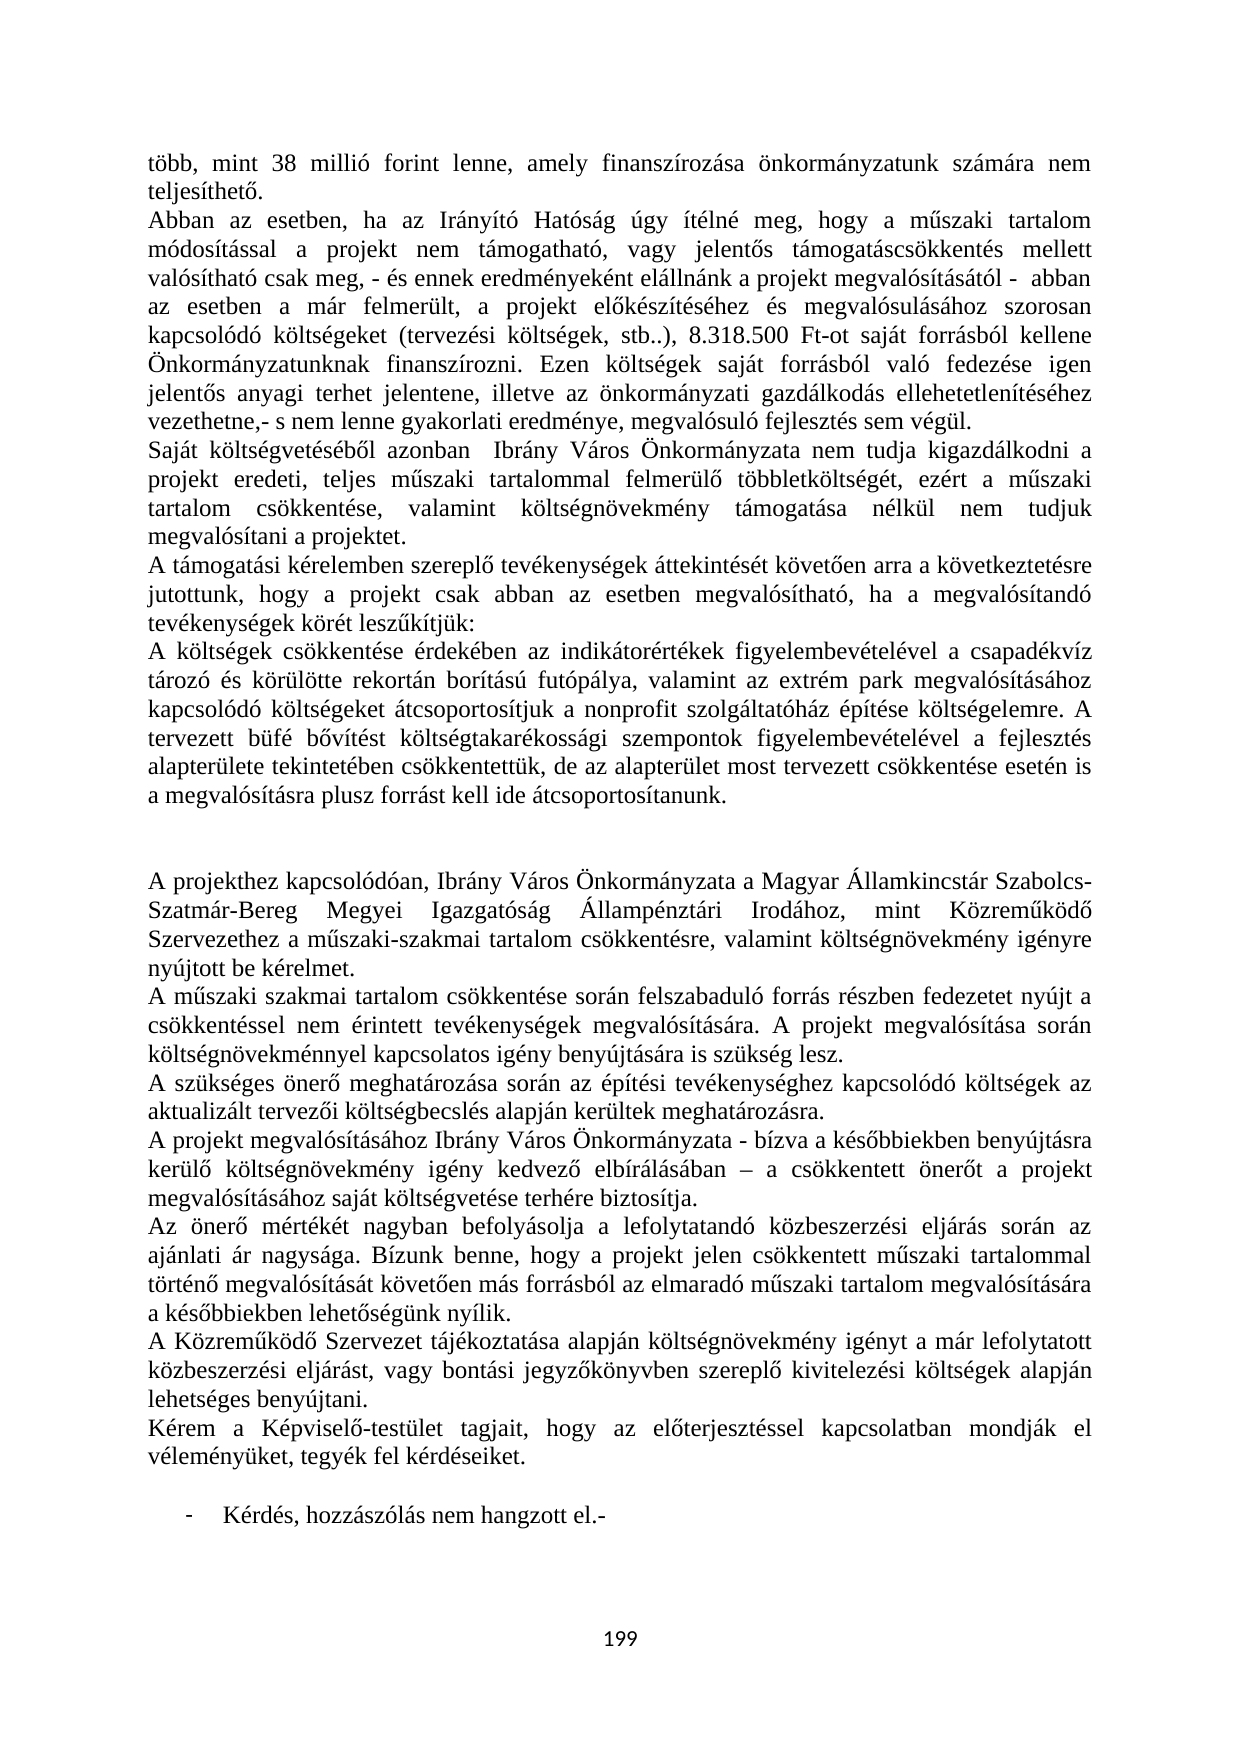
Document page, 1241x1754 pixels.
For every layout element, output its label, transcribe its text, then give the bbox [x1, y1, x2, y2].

text A projekthez kapcsolódóan, Ibrány Város Önkormányzata a Magyar Államkincstár Szabolcs-Szatmár-Bereg Megyei Igazgatóság Állampénztári Irodához, mint Közreműködő Szervezethez a műszaki-szakmai tartalom csökkentésre, valamint költségnövekmény igényre nyújtott be kérelmet. [148, 866, 1093, 981]
text A projekt megvalósításához Ibrány Város Önkormányzata - bízva a későbbiekben benyújtásra kerülő költségnövekmény igény kedvező elbírálásában – a csökkentett önerőt a projekt megvalósításához saját költségvetése terhére biztosítja. [148, 1125, 1093, 1211]
text A költségek csökkentése érdekében az indikátorértékek figyelembevételével a csapadékvíz tározó és körülötte rekortán borítású futópálya, valamint az extrém park megvalósításához kapcsolódó költségeket átcsoportosítjuk a nonprofit szolgáltatóház építése költségelemre. A tervezett büfé bővítést költségtakarékossági szempontok figyelembevételével a fejlesztés alapterülete tekintetében csökkentettük, de az alapterület most tervezett csökkentése esetén is a megvalósításra plusz forrást kell ide átcsoportosítanunk. [148, 636, 1093, 809]
text A műszaki szakmai tartalom csökkentése során felszabaduló forrás részben fedezetet nyújt a csökkentéssel nem érintett tevékenységek megvalósítására. A projekt megvalósítása során költségnövekménnyel kapcsolatos igény benyújtására is szükség lesz. [148, 981, 1093, 1068]
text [148, 148, 1093, 205]
text A szükséges önerő meghatározása során az építési tevékenységhez kapcsolódó költségek az aktualizált tervezői költségbecslés alapján kerültek meghatározásra. [148, 1068, 1093, 1125]
text A támogatási kérelemben szereplő tevékenységek áttekintését követően arra a következtetésre jutottunk, hogy a projekt csak abban az esetben megvalósítható, ha a megvalósítandó tevékenységek körét leszűkítjük: [148, 550, 1093, 636]
text Abban az esetben, ha az Irányító Hatóság úgy ítélné meg, hogy a műszaki tartalom módosítással a projekt nem támogatható, vagy jelentős támogatáscsökkentés mellett valósítható csak meg, - és ennek eredményeként elállnánk a projekt megvalósításától - abban az esetben a már felmerült, a projekt előkészítéséhez és megvalósulásához szorosan kapcsolódó költségeket (tervezési költségek, stb..), 8.318.500 Ft-ot saját forrásból kellene Önkormányzatunknak finanszírozni. Ezen költségek saját forrásból való fedezése igen jelentős anyagi terhet jelentene, illetve az önkormányzati gazdálkodás ellehetetlenítéséhez vezethetne,- s nem lenne gyakorlati eredménye, megvalósuló fejlesztés sem végül. [148, 205, 1093, 435]
text Saját költségvetéséből azonban Ibrány Város Önkormányzata nem tudja kigazdálkodni a projekt eredeti, teljes műszaki tartalommal felmerülő többletköltségét, ezért a műszaki tartalom csökkentése, valamint költségnövekmény támogatása nélkül nem tudjuk megvalósítani a projektet. [148, 435, 1093, 550]
text Kérem a Képviselő-testület tagjait, hogy az előterjesztéssel kapcsolatban mondják el véleményüket, tegyék fel kérdéseiket. [148, 1413, 1093, 1470]
text A Közreműködő Szervezet tájékoztatása alapján költségnövekmény igényt a már lefolytatott közbeszerzési eljárást, vagy bontási jegyzőkönyvben szereplő kivitelezési költségek alapján lehetséges benyújtani. [148, 1326, 1093, 1413]
list Kérdés, hozzászólás nem hangzott el.- [185, 1499, 1093, 1529]
text Az önerő mértékét nagyban befolyásolja a lefolytatandó közbeszerzési eljárás során az ajánlati ár nagysága. Bízunk benne, hogy a projekt jelen csökkentett műszaki tartalommal történő megvalósítását követően más forrásból az elmaradó műszaki tartalom megvalósítására a későbbiekben lehetőségünk nyílik. [148, 1211, 1093, 1326]
